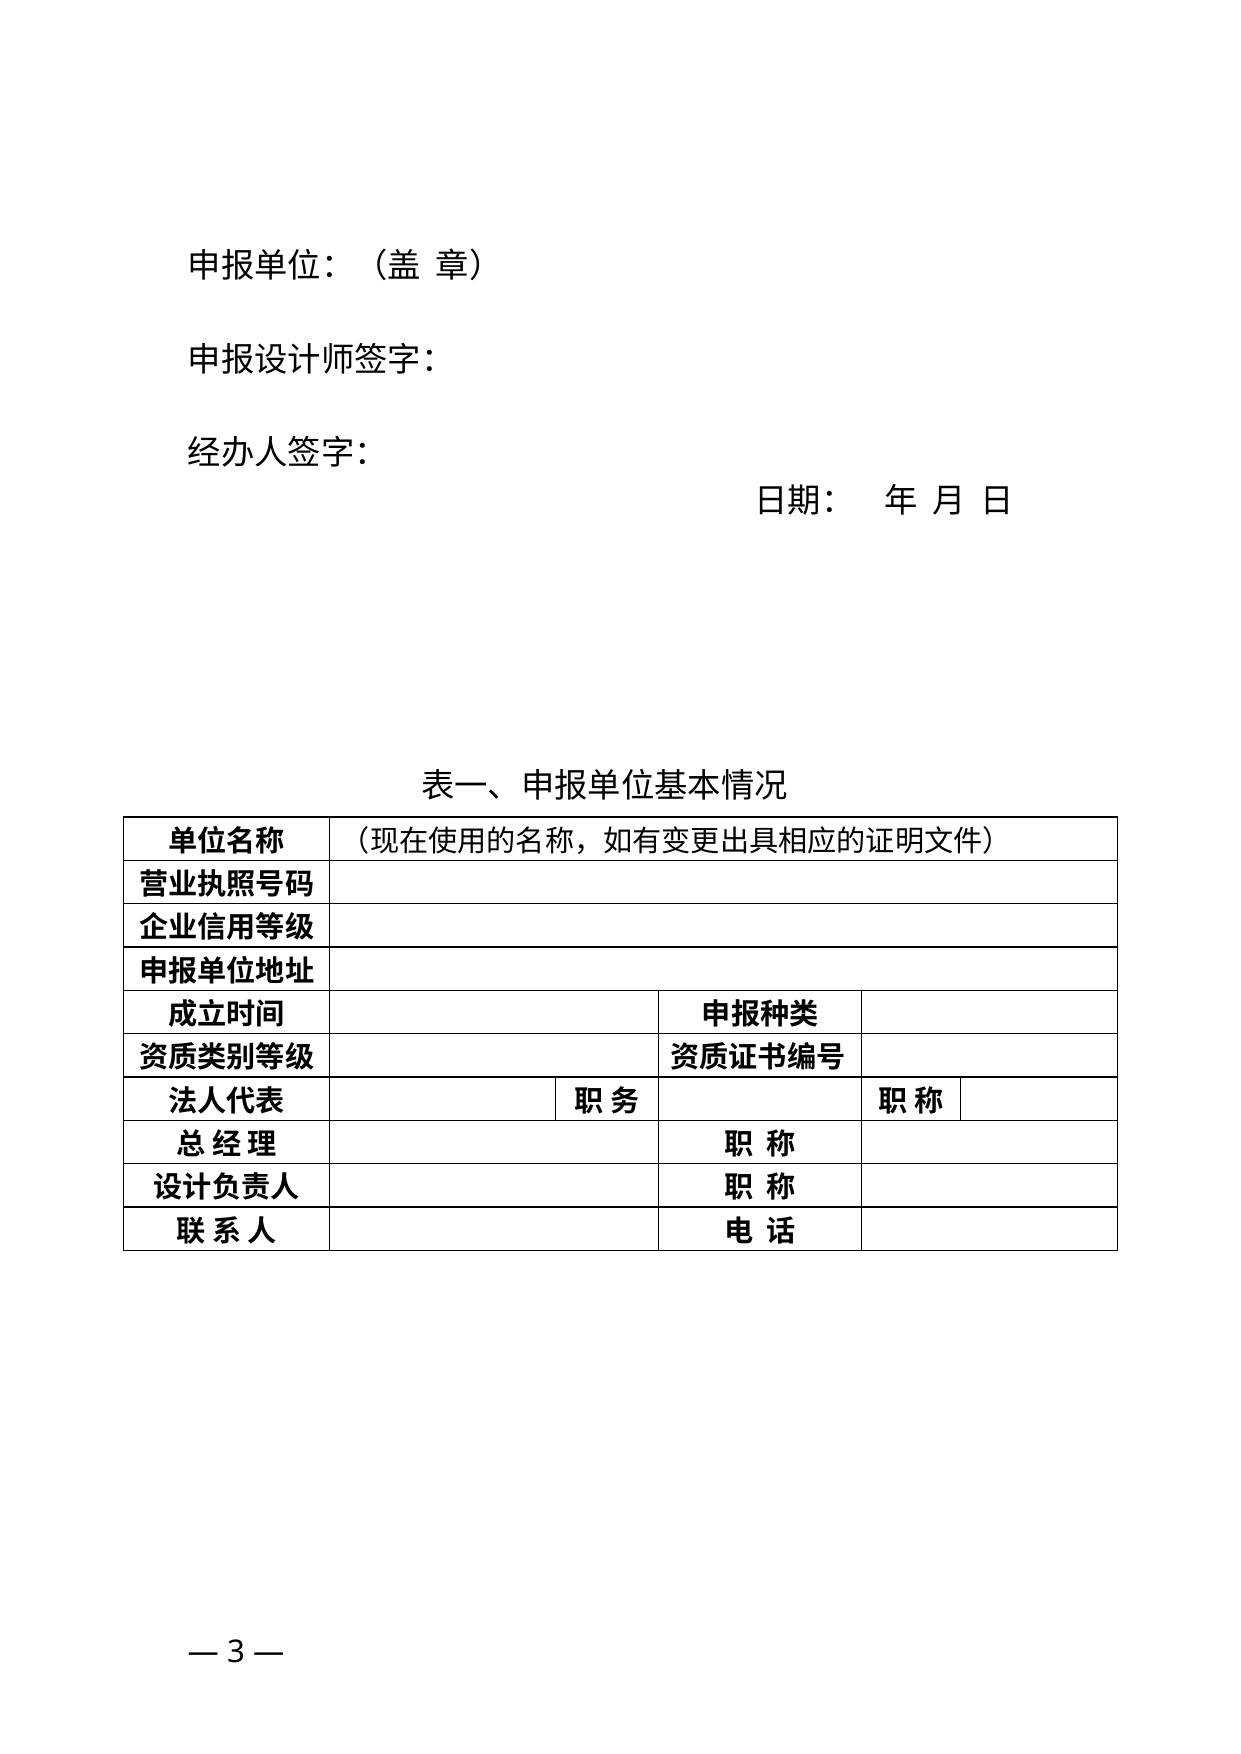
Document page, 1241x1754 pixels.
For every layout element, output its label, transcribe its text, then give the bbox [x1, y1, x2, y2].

table_cell [961, 1078, 1117, 1120]
table_cell [862, 991, 1117, 1033]
table_cell 法人代表 [124, 1078, 329, 1120]
text 经办人签字： [187, 426, 1053, 474]
table_cell [330, 1078, 555, 1120]
table_cell 企业信用等级 [124, 904, 329, 946]
table_header 单位名称 [124, 818, 329, 860]
table_cell [862, 1164, 1117, 1206]
table_cell [330, 1208, 658, 1250]
table_cell 职 务 [556, 1078, 658, 1120]
table_cell 申报单位地址 [124, 948, 329, 990]
table_cell 职 称 [659, 1164, 861, 1206]
table_cell [330, 1164, 658, 1206]
table_cell [330, 948, 1117, 990]
text 申报单位：（盖 章） [187, 239, 1053, 287]
table_cell [330, 904, 1117, 946]
table_cell [659, 1078, 861, 1120]
table_cell 资质类别等级 [124, 1034, 329, 1076]
table_cell [330, 991, 658, 1033]
table_header （现在使用的名称，如有变更出具相应的证明文件） [330, 818, 1117, 860]
text 表一、申报单位基本情况 [187, 758, 1053, 807]
table_cell [330, 861, 1117, 903]
table_cell 职 称 [659, 1121, 861, 1163]
table_cell [862, 1208, 1117, 1250]
table_cell 成立时间 [124, 991, 329, 1033]
table_cell 电 话 [659, 1208, 861, 1250]
table_cell 职 称 [862, 1078, 960, 1120]
table_cell [862, 1121, 1117, 1163]
table_cell 营业执照号码 [124, 861, 329, 903]
text 日期： 年 月 日 [187, 474, 1053, 522]
table_cell [330, 1121, 658, 1163]
table_cell 联 系 人 [124, 1208, 329, 1250]
table_cell 设计负责人 [124, 1164, 329, 1206]
table_cell [330, 1034, 658, 1076]
table_cell 资质证书编号 [659, 1034, 861, 1076]
table_cell [862, 1034, 1117, 1076]
table_cell 申报种类 [659, 991, 861, 1033]
table_cell 总 经 理 [124, 1121, 329, 1163]
text 申报设计师签字： [187, 332, 1053, 381]
